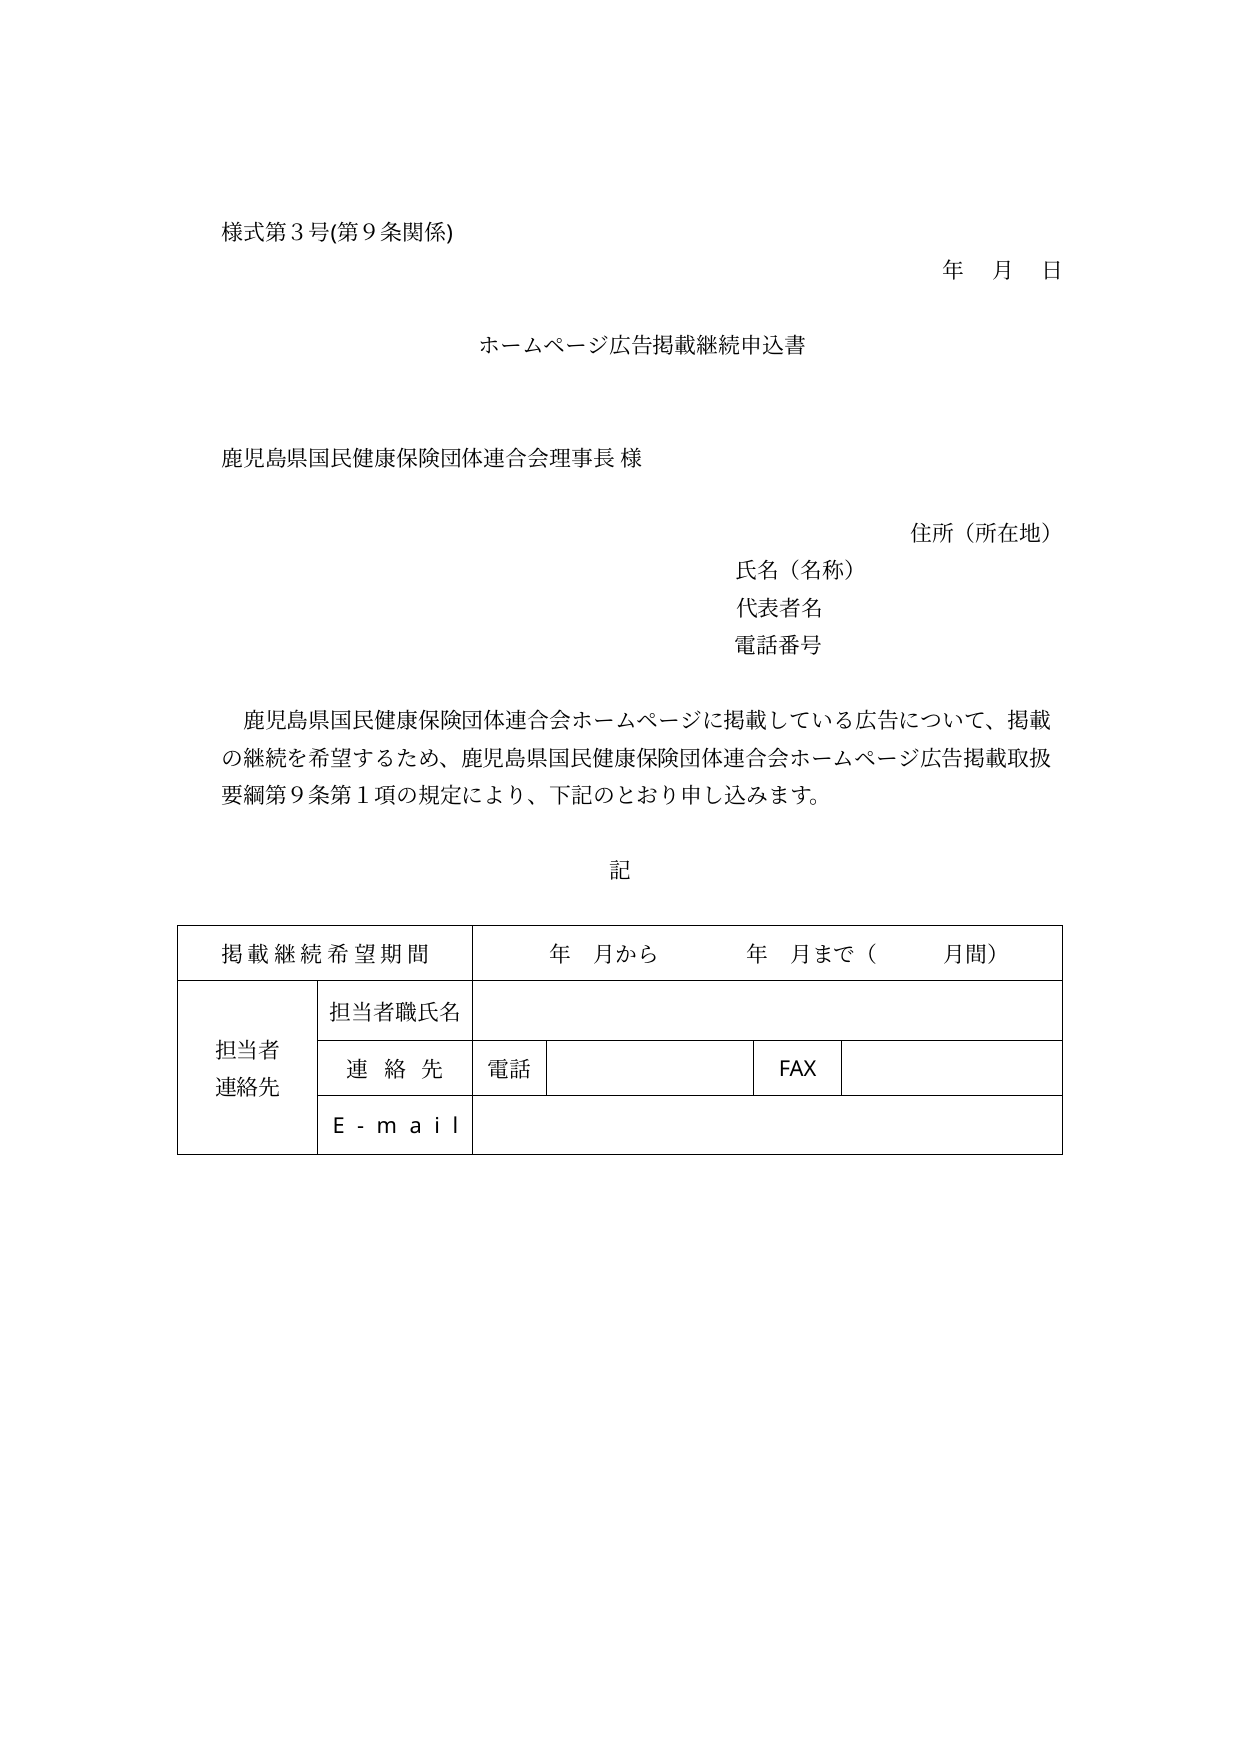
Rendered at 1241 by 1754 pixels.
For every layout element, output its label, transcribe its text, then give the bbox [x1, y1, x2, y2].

table_cell [473, 1096, 1062, 1154]
text 住所（所在地） [221, 513, 1063, 550]
table_cell 担当者 連絡先 [178, 981, 317, 1154]
text 様式第３号(第９条関係) [221, 213, 1063, 250]
text 鹿児島県国民健康保険団体連合会理事長 様 [221, 438, 1063, 475]
subtitle 記 [177, 850, 1063, 888]
table_cell [547, 1041, 753, 1095]
table_cell 電話 [473, 1041, 546, 1095]
table_cell FAX [754, 1041, 841, 1095]
text ホームページ広告掲載継続申込書 [221, 325, 1063, 363]
text 電話番号 [221, 625, 822, 663]
text 氏名（名称） [221, 550, 1019, 588]
table_cell 連絡先 [318, 1041, 472, 1095]
table_cell [473, 981, 1062, 1040]
table_cell 担当者職氏名 [318, 981, 472, 1040]
table_cell E-mail [318, 1096, 472, 1154]
table_cell [842, 1041, 1062, 1095]
text 年 月 日 [221, 250, 1063, 288]
text 代表者名 [221, 588, 823, 625]
table_header 年 月から 年 月まで（ 月間） [473, 926, 1062, 980]
text 鹿児島県国民健康保険団体連合会ホームページに掲載している広告について、掲載の継続を希望するため、鹿児島県国民健康保険団体連合会ホームページ広告掲載取扱要綱第９条第１項の規定により、下記のとおり申し込みます。 [221, 700, 1063, 813]
table_header 掲載継続希望期間 [178, 926, 472, 980]
